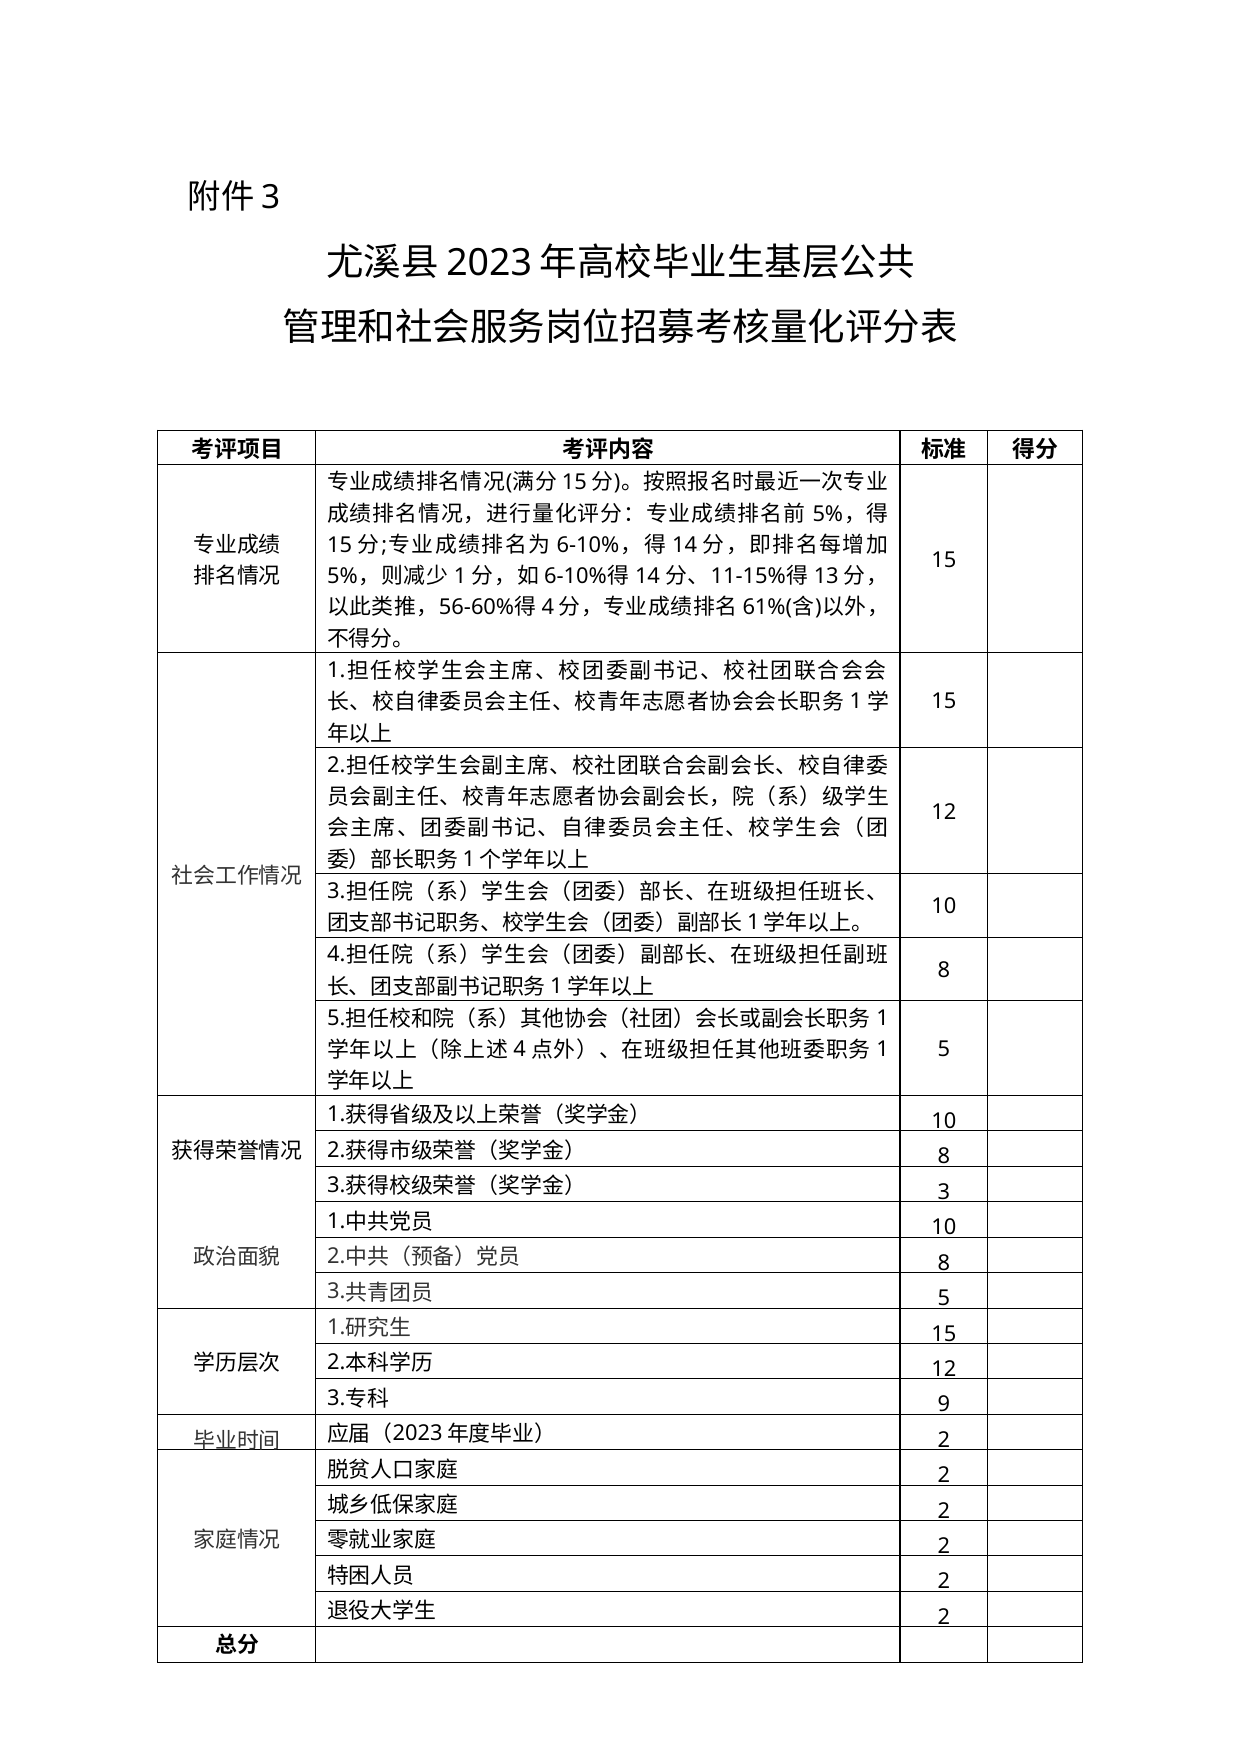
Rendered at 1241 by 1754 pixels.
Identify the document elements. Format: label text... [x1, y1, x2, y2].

table_cell [988, 1556, 1082, 1591]
table_cell 退役大学生 [316, 1592, 899, 1626]
table_cell [988, 1521, 1082, 1555]
table_cell [988, 1202, 1082, 1237]
table_cell 2 [901, 1450, 987, 1484]
table_cell 2 [901, 1556, 987, 1591]
table_cell [988, 1131, 1082, 1166]
table_cell 8 [901, 938, 987, 1000]
table_cell 5 [901, 1001, 987, 1095]
table_header 标准 [901, 431, 987, 464]
table_cell 1.获得省级及以上荣誉（奖学金） [316, 1096, 899, 1130]
table_cell 专业成绩 排名情况 [158, 465, 315, 652]
table_cell [988, 653, 1082, 747]
table_cell [988, 1486, 1082, 1520]
table_header 得分 [988, 431, 1082, 464]
table_cell 3.担任院（系）学生会（团委）部长、在班级担任班长、团支部书记职务、校学生会（团委）副部长1学年以上。 [316, 874, 899, 937]
table_cell 脱贫人口家庭 [316, 1450, 899, 1484]
table_cell 城乡低保家庭 [316, 1486, 899, 1520]
table_cell 3.获得校级荣誉（奖学金） [316, 1167, 899, 1201]
table_cell [988, 1450, 1082, 1484]
table_cell 12 [901, 1344, 987, 1378]
table_cell [988, 1379, 1082, 1414]
table_cell [988, 1238, 1082, 1272]
table_cell 2.本科学历 [316, 1344, 899, 1378]
table_cell 2.获得市级荣誉（奖学金） [316, 1131, 899, 1166]
table_header 考评项目 [158, 431, 315, 464]
table_cell 12 [901, 748, 987, 873]
text 附件3 [187, 162, 1053, 227]
table_cell 5 [901, 1273, 987, 1307]
table_cell [988, 465, 1082, 652]
table_cell 1.中共党员 [316, 1202, 899, 1237]
table_cell 9 [901, 1379, 987, 1414]
table_cell [988, 1592, 1082, 1626]
table_cell [988, 1627, 1082, 1662]
table_cell 2 [901, 1592, 987, 1626]
table_cell 1.研究生 [316, 1309, 899, 1343]
table_cell 15 [901, 465, 987, 652]
table_cell 15 [901, 653, 987, 747]
table_cell 10 [901, 874, 987, 937]
table_cell 家庭情况 [158, 1450, 315, 1626]
table_cell 3 [901, 1167, 987, 1201]
table_cell 10 [901, 1096, 987, 1130]
table_cell 毕业时间 [158, 1415, 315, 1449]
table_cell 社会工作情况 [158, 653, 315, 1095]
table_cell 8 [901, 1131, 987, 1166]
table_cell 3.共青团员 [316, 1273, 899, 1307]
table_cell 15 [901, 1309, 987, 1343]
table_cell [988, 1415, 1082, 1449]
table_cell 4.担任院（系）学生会（团委）副部长、在班级担任副班长、团支部副书记职务1学年以上 [316, 938, 899, 1000]
text 管理和社会服务岗位招募考核量化评分表 [187, 292, 1053, 357]
table_cell 3.专科 [316, 1379, 899, 1414]
table_cell [901, 1627, 987, 1662]
table_cell 政治面貌 [158, 1201, 315, 1307]
table_cell 获得荣誉情况 [158, 1096, 315, 1201]
table_cell 学历层次 [158, 1309, 315, 1414]
table_cell 8 [901, 1238, 987, 1272]
table_cell 2 [901, 1415, 987, 1449]
table_cell 特困人员 [316, 1556, 899, 1591]
table_cell 零就业家庭 [316, 1521, 899, 1555]
table_cell 应届（2023年度毕业） [316, 1415, 899, 1449]
table_cell 1.担任校学生会主席、校团委副书记、校社团联合会会长、校自律委员会主任、校青年志愿者协会会长职务1学年以上 [316, 653, 899, 747]
table_cell 2.中共（预备）党员 [316, 1238, 899, 1272]
table_cell 10 [901, 1202, 987, 1237]
table_cell [988, 1309, 1082, 1343]
text 尤溪县2023年高校毕业生基层公共 [187, 227, 1053, 292]
table_cell 总分 [158, 1627, 315, 1662]
table_cell 2.担任校学生会副主席、校社团联合会副会长、校自律委员会副主任、校青年志愿者协会副会长，院（系）级学生会主席、团委副书记、自律委员会主任、校学生会（团委）部长职务1个学年以上 [316, 748, 899, 873]
table_cell [988, 1273, 1082, 1307]
table_cell 5.担任校和院（系）其他协会（社团）会长或副会长职务1学年以上（除上述4点外）、在班级担任其他班委职务1学年以上 [316, 1001, 899, 1095]
table_cell [316, 1627, 899, 1662]
table_cell [988, 1344, 1082, 1378]
table_cell 2 [901, 1521, 987, 1555]
table_cell 2 [901, 1486, 987, 1520]
table_header 考评内容 [316, 431, 899, 464]
table_cell [988, 748, 1082, 873]
table_cell [988, 1096, 1082, 1130]
table_cell [988, 938, 1082, 1000]
table_cell [988, 1167, 1082, 1201]
table_cell [988, 874, 1082, 937]
table_cell 专业成绩排名情况(满分15分)。按照报名时最近一次专业成绩排名情况，进行量化评分：专业成绩排名前5%，得15分;专业成绩排名为6-10%，得14分，即排名每增加5%，则减少1分，如6-10%得14分、11-15%得13分，以此类推，56-60%得4分，专业成绩排名61%(含)以外，不得分。 [316, 465, 899, 652]
table_cell [988, 1001, 1082, 1095]
